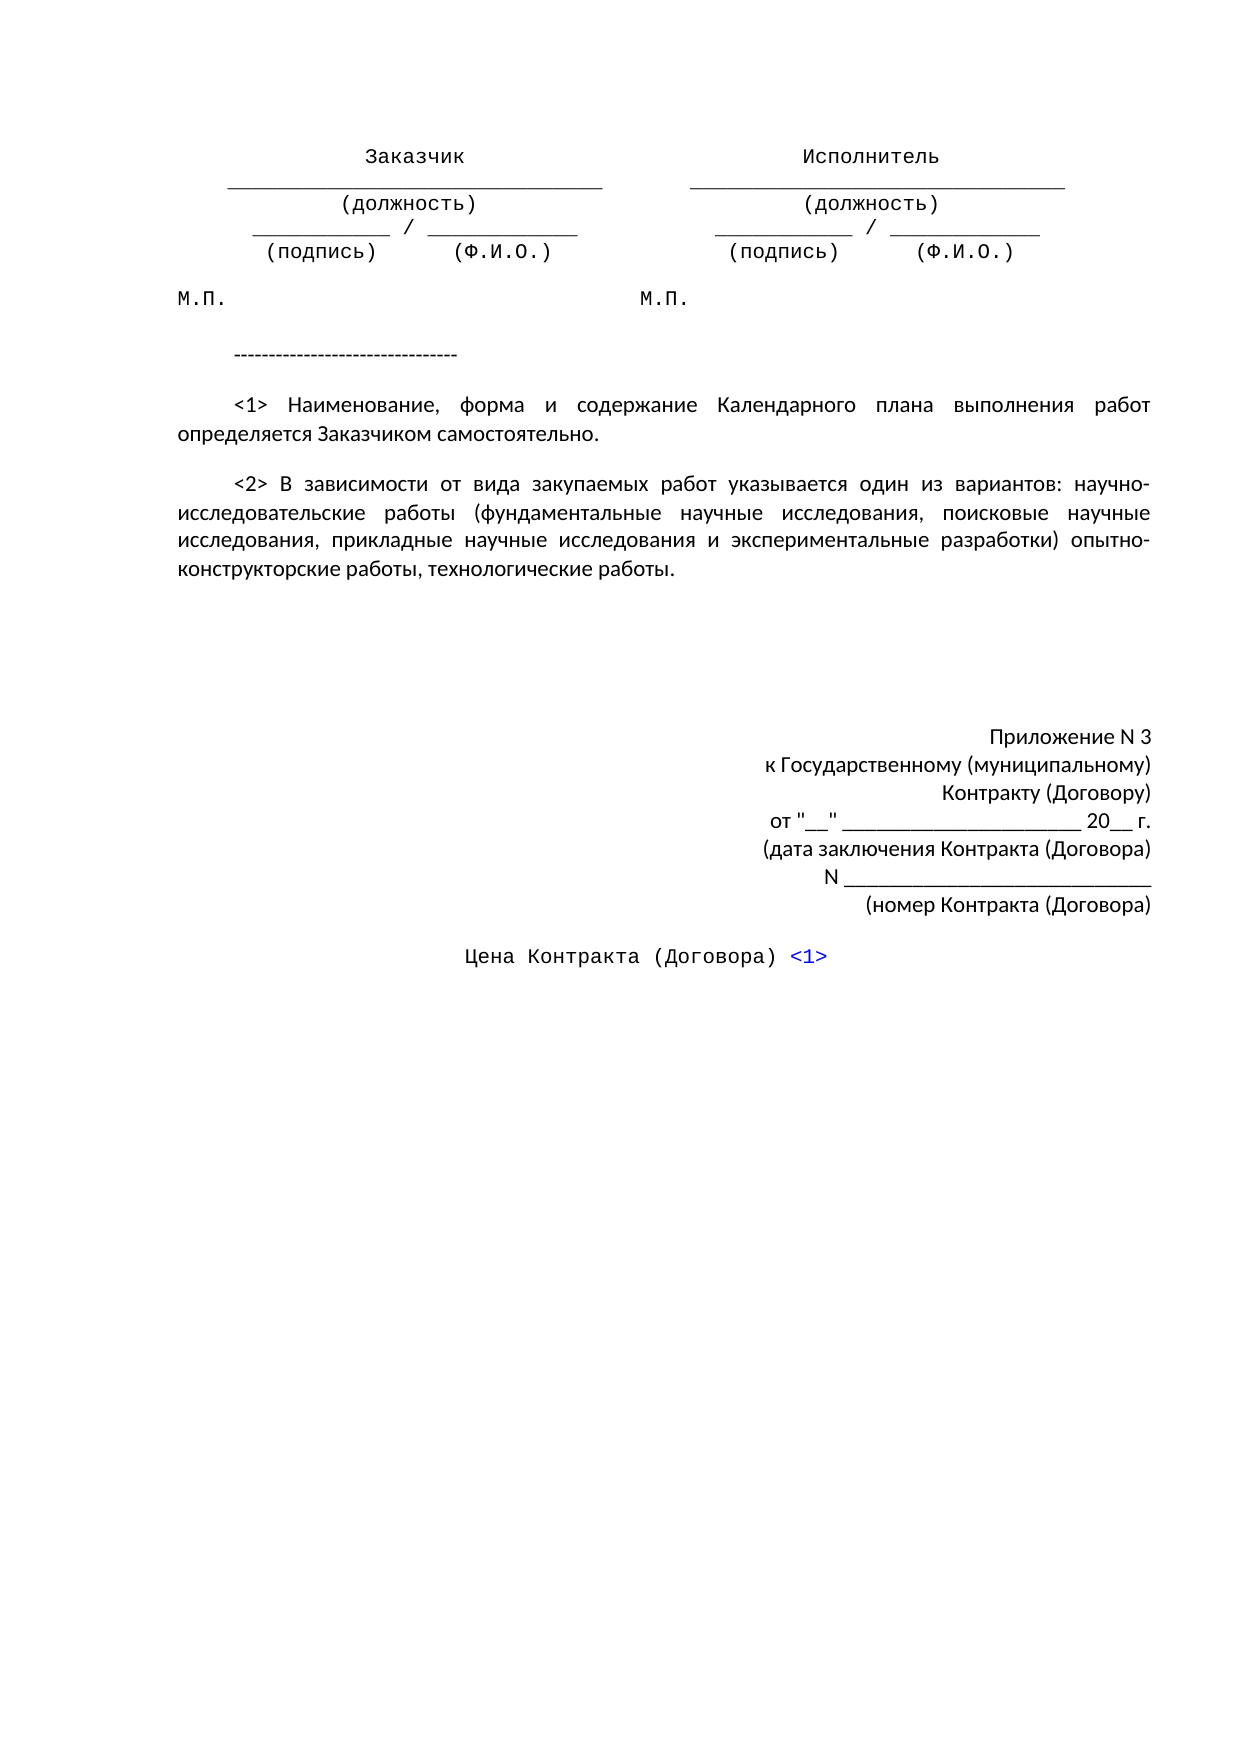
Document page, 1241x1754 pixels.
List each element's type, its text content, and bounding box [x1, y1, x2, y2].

text М.П. М.П. [177, 288, 1152, 312]
text (подпись) (Ф.И.О.) (подпись) (Ф.И.О.) [177, 241, 1152, 264]
text Заказчик Исполнитель [177, 146, 1152, 170]
text (должность) (должность) [177, 193, 1152, 217]
text (номер Контракта (Договора) [177, 890, 1152, 918]
text Приложение N 3 [177, 722, 1152, 750]
text <1> Наименование, форма и содержание Календарного плана выполнения работ определяется Заказчиком самостоятельно. [177, 391, 1152, 447]
text Контракту (Договору) [177, 778, 1152, 806]
text <2> В зависимости от вида закупаемых работ указывается один из вариантов: научно-исследовательские работы (фундаментальные научные исследования, поисковые научные исследования, прикладные научные исследования и экспериментальные разработки) опытно-конструкторские работы, технологические работы. [177, 469, 1152, 582]
text к Государственному (муниципальному) [177, 750, 1152, 778]
text от "__" _____________________ 20__ г. [177, 806, 1152, 834]
text Цена Контракта (Договора) <1> [177, 946, 1152, 969]
text ______________________________ ______________________________ [177, 170, 1152, 193]
text N ___________________________ [177, 862, 1152, 890]
text (дата заключения Контракта (Договора) [177, 834, 1152, 862]
text ___________ / ____________ ___________ / ____________ [177, 217, 1152, 241]
text -------------------------------- [177, 340, 1152, 368]
